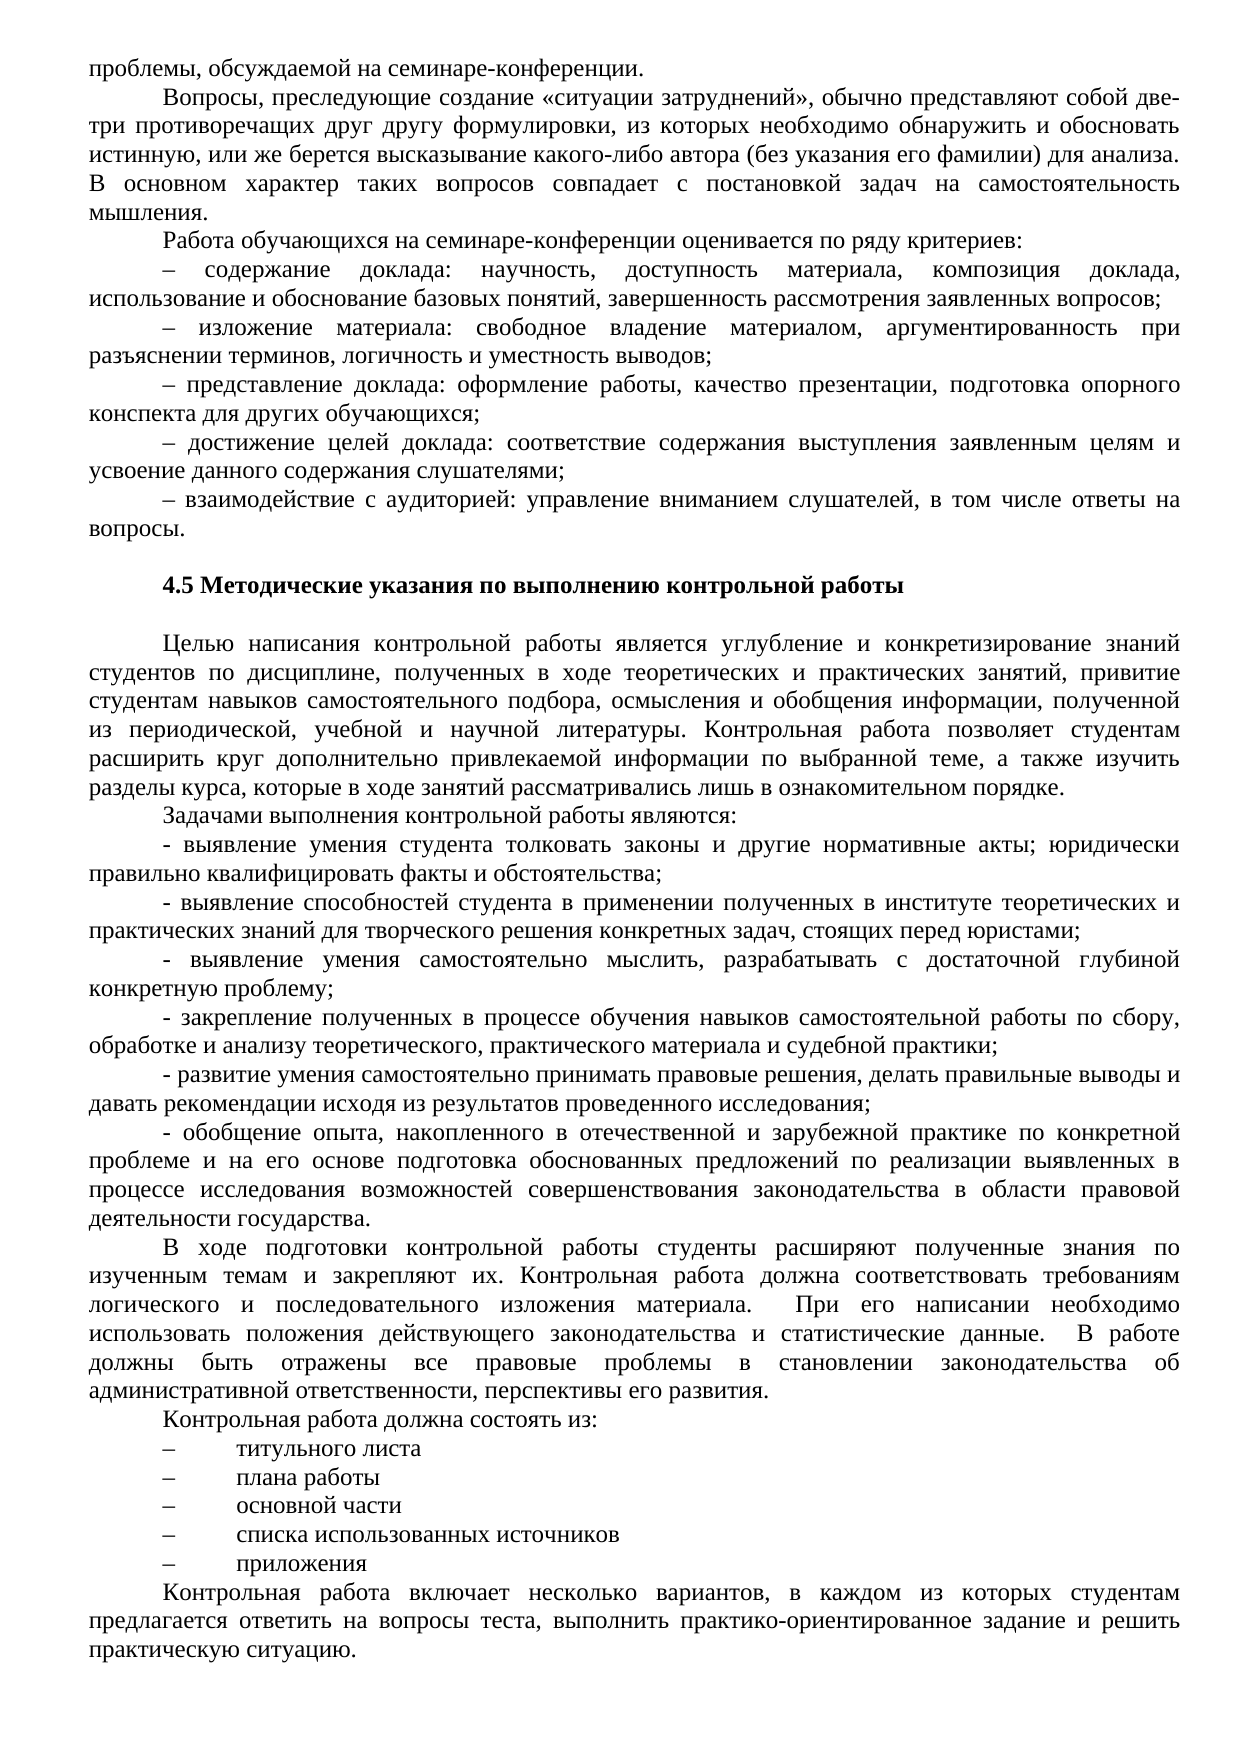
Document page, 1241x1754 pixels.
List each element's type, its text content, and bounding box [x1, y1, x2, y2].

text - выявление умения самостоятельно мыслить, разрабатывать с достаточной глубиной конкретную проблему; [88, 944, 1181, 1002]
text Контрольная работа должна состоять из: [88, 1404, 1181, 1433]
text В ходе подготовки контрольной работы студенты расширяют полученные знания по изученным темам и закрепляют их. Контрольная работа должна соответствовать требованиям логического и последовательного изложения материала. При его написании необходимо использовать положения действующего законодательства и статистические данные. В работе должны быть отражены все правовые проблемы в становлении законодательства об административной ответственности, перспективы его развития. [88, 1232, 1181, 1404]
text – представление доклада: оформление работы, качество презентации, подготовка опорного конспекта для других обучающихся; [88, 369, 1181, 427]
text – достижение целей доклада: соответствие содержания выступления заявленным целям и усвоение данного содержания слушателями; [88, 427, 1181, 484]
text – основной части [88, 1491, 1181, 1519]
text - развитие умения самостоятельно принимать правовые решения, делать правильные выводы и давать рекомендации исходя из результатов проведенного исследования; [88, 1059, 1181, 1117]
text - выявление способностей студента в применении полученных в институте теоретических и практических знаний для творческого решения конкретных задач, стоящих перед юристами; [88, 887, 1181, 944]
text - закрепление полученных в процессе обучения навыков самостоятельной работы по сбору, обработке и анализу теоретического, практического материала и судебной практики; [88, 1002, 1181, 1059]
text Контрольная работа включает несколько вариантов, в каждом из которых студентам предлагается ответить на вопросы теста, выполнить практико-ориентированное задание и решить практическую ситуацию. [88, 1577, 1181, 1663]
text – титульного листа [88, 1433, 1181, 1462]
text - обобщение опыта, накопленного в отечественной и зарубежной практике по конкретной проблеме и на его основе подготовка обоснованных предложений по реализации выявленных в процессе исследования возможностей совершенствования законодательства в области правовой деятельности государства. [88, 1117, 1181, 1232]
text – изложение материала: свободное владение материалом, аргументированность при разъяснении терминов, логичность и уместность выводов; [88, 312, 1181, 369]
text - выявление умения студента толковать законы и другие нормативные акты; юридически правильно квалифицировать факты и обстоятельства; [88, 829, 1181, 887]
text – содержание доклада: научность, доступность материала, композиция доклада, использование и обоснование базовых понятий, завершенность рассмотрения заявленных вопросов; [88, 254, 1181, 312]
text Вопросы, преследующие создание «ситуации затруднений», обычно представляют собой две-три противоречащих друг другу формулировки, из которых необходимо обнаружить и обосновать истинную, или же берется высказывание какого-либо автора (без указания его фамилии) для анализа. В основном характер таких вопросов совпадает с постановкой задач на самостоятельность мышления. [88, 82, 1181, 226]
text Целью написания контрольной работы является углубление и конкретизирование знаний студентов по дисциплине, полученных в ходе теоретических и практических занятий, привитие студентам навыков самостоятельного подбора, осмысления и обобщения информации, полученной из периодической, учебной и научной литературы. Контрольная работа позволяет студентам расширить круг дополнительно привлекаемой информации по выбранной теме, а также изучить разделы курса, которые в ходе занятий рассматривались лишь в ознакомительном порядке. [88, 628, 1181, 801]
text – плана работы [88, 1462, 1181, 1491]
text Задачами выполнения контрольной работы являются: [88, 801, 1181, 829]
text Работа обучающихся на семинаре-конференции оценивается по ряду критериев: [88, 226, 1181, 254]
text 4.5 Методические указания по выполнению контрольной работы [88, 571, 1181, 599]
text – списка использованных источников [88, 1519, 1181, 1548]
text – взаимодействие с аудиторией: управление вниманием слушателей, в том числе ответы на вопросы. [88, 484, 1181, 542]
text – приложения [88, 1548, 1181, 1577]
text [88, 53, 1181, 82]
